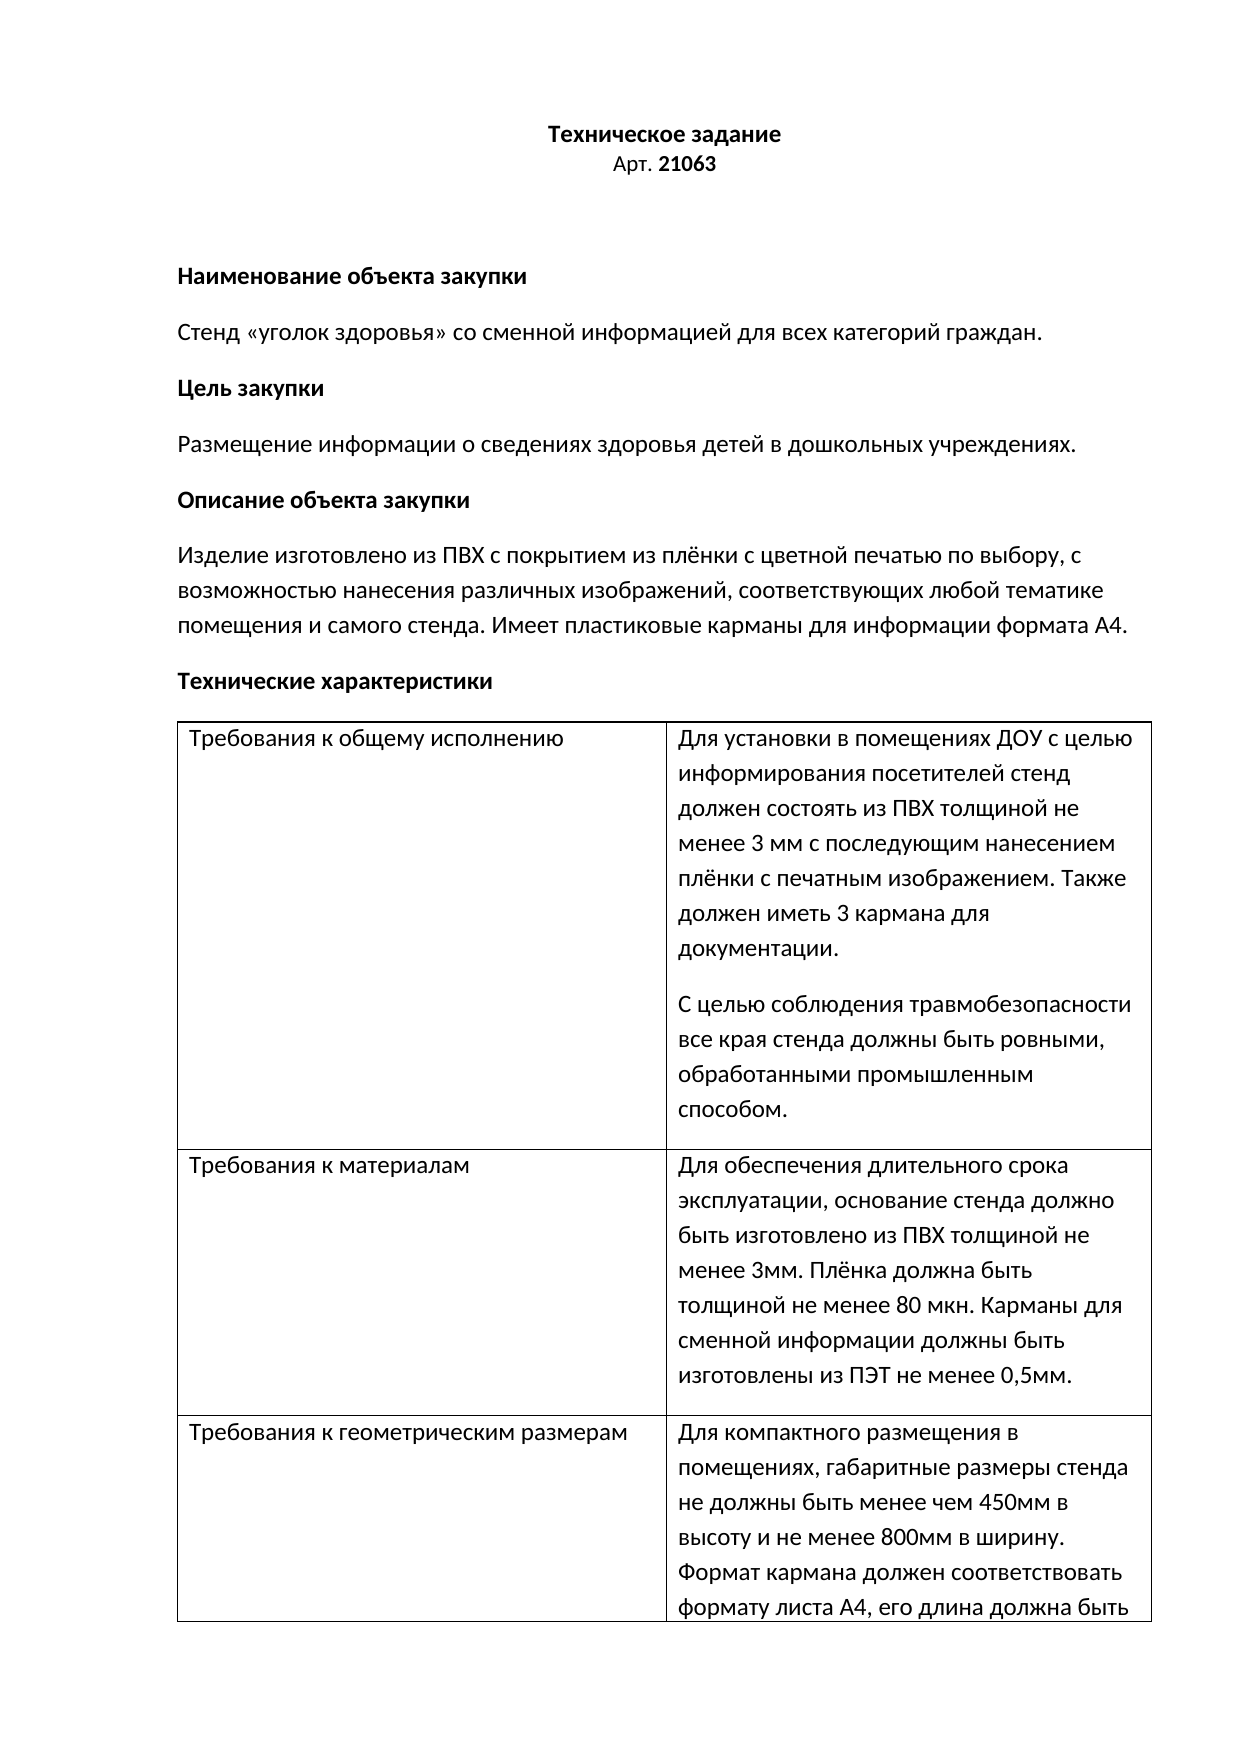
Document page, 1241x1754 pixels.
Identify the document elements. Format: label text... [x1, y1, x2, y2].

text Арт. 21063 [177, 149, 1152, 177]
table_header Для установки в помещениях ДОУ с целью информирования посетителей стенд должен состоять из ПВХ толщиной не менее 3 мм с последующим нанесением плёнки с печатным изображением. Также должен иметь 3 кармана для документации. С целью соблюдения травмобезопасности все края стенда должны быть ровными, обработанными промышленным способом. [667, 723, 1151, 1148]
text Технические характеристики [177, 666, 1152, 696]
text Наименование объекта закупки [177, 261, 1152, 291]
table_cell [667, 1416, 1151, 1621]
text Техническое задание [177, 118, 1152, 149]
table_header Требования к общему исполнению [178, 723, 666, 1148]
text Стенд «уголок здоровья» со сменной информацией для всех категорий граждан. [177, 316, 1152, 347]
text Изделие изготовлено из ПВХ с покрытием из плёнки с цветной печатью по выбору, с возможностью нанесения различных изображений, соответствующих любой тематике помещения и самого стенда. Имеет пластиковые карманы для информации формата А4. [177, 540, 1152, 640]
text Цель закупки [177, 372, 1152, 403]
table_cell Требования к материалам [178, 1150, 666, 1415]
table_cell Для обеспечения длительного срока эксплуатации, основание стенда должно быть изготовлено из ПВХ толщиной не менее 3мм. Плёнка должна быть толщиной не менее 80 мкн. Карманы для сменной информации должны быть изготовлены из ПЭТ не менее 0,5мм. [667, 1150, 1151, 1415]
text Размещение информации о сведениях здоровья детей в дошкольных учреждениях. [177, 428, 1152, 458]
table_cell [178, 1416, 666, 1621]
text Описание объекта закупки [177, 484, 1152, 514]
